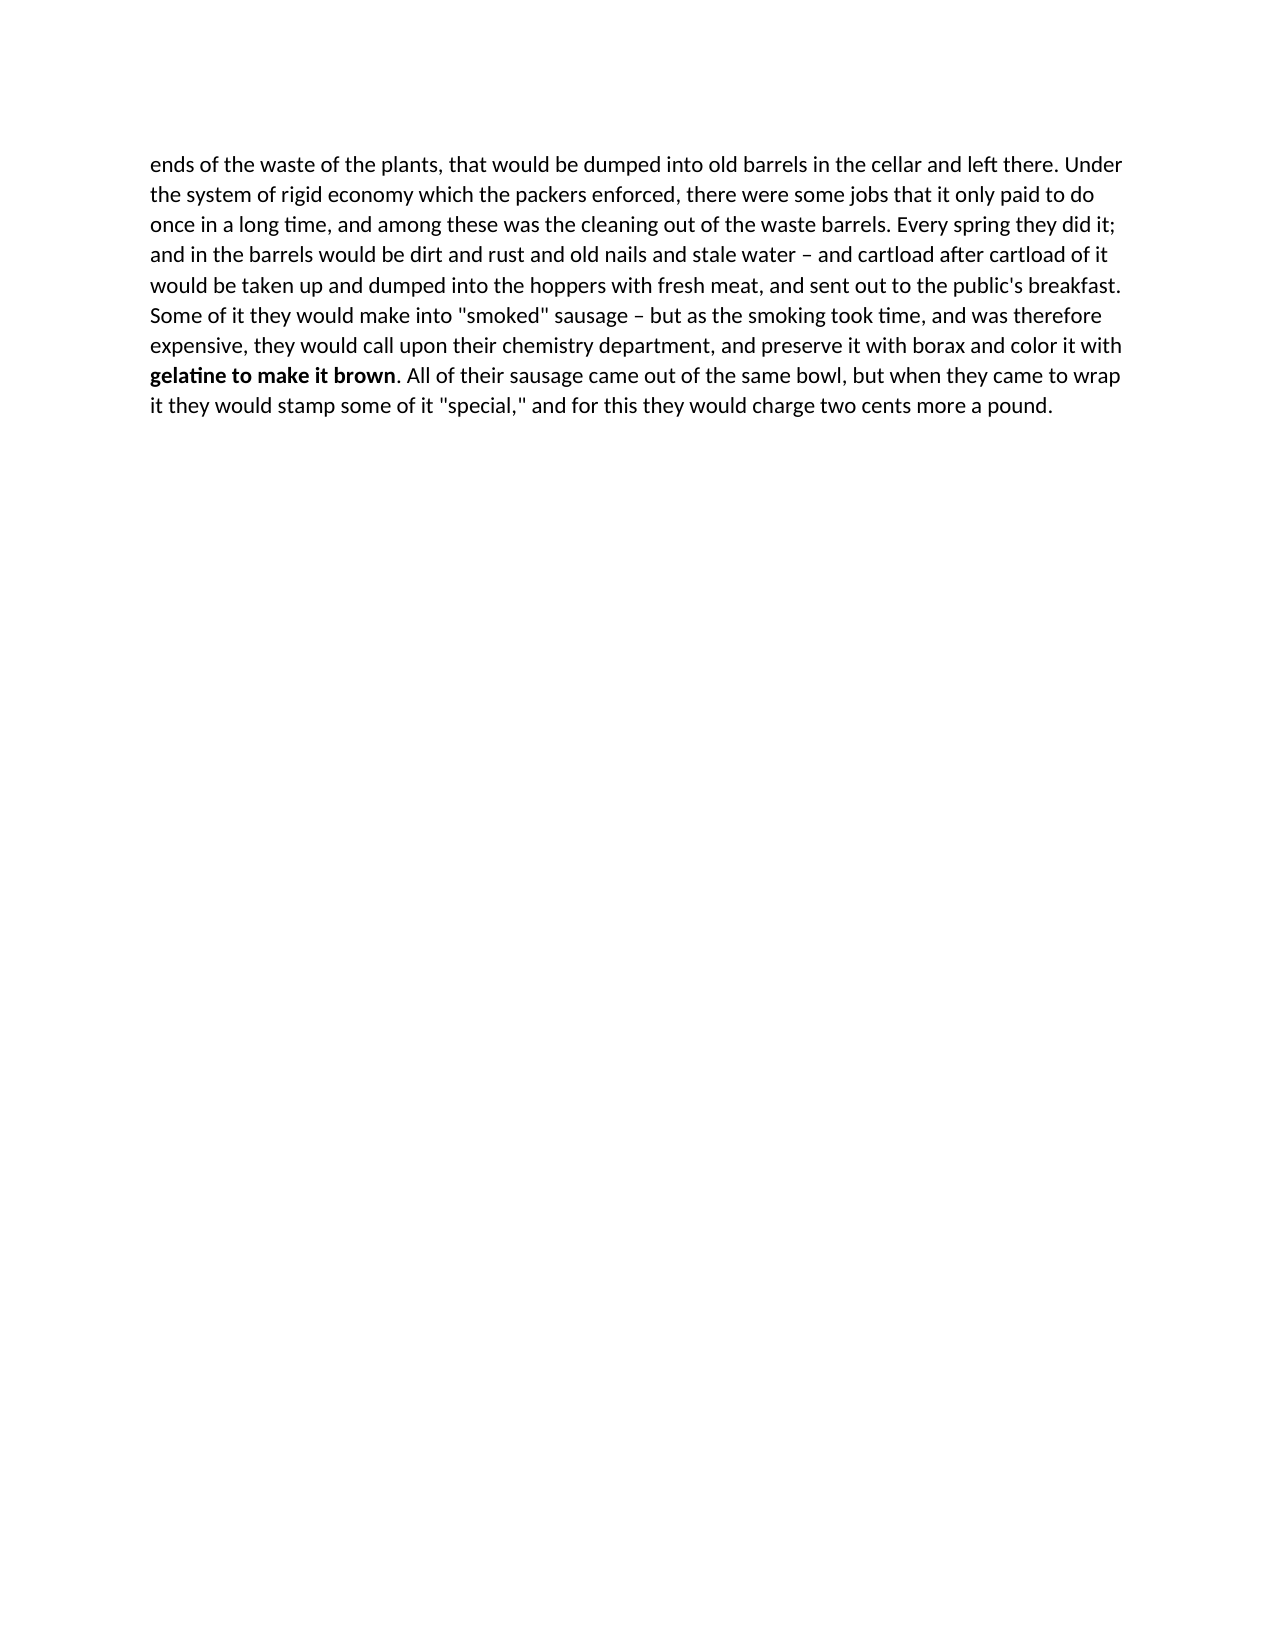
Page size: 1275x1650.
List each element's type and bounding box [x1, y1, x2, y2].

text [150, 150, 1125, 420]
